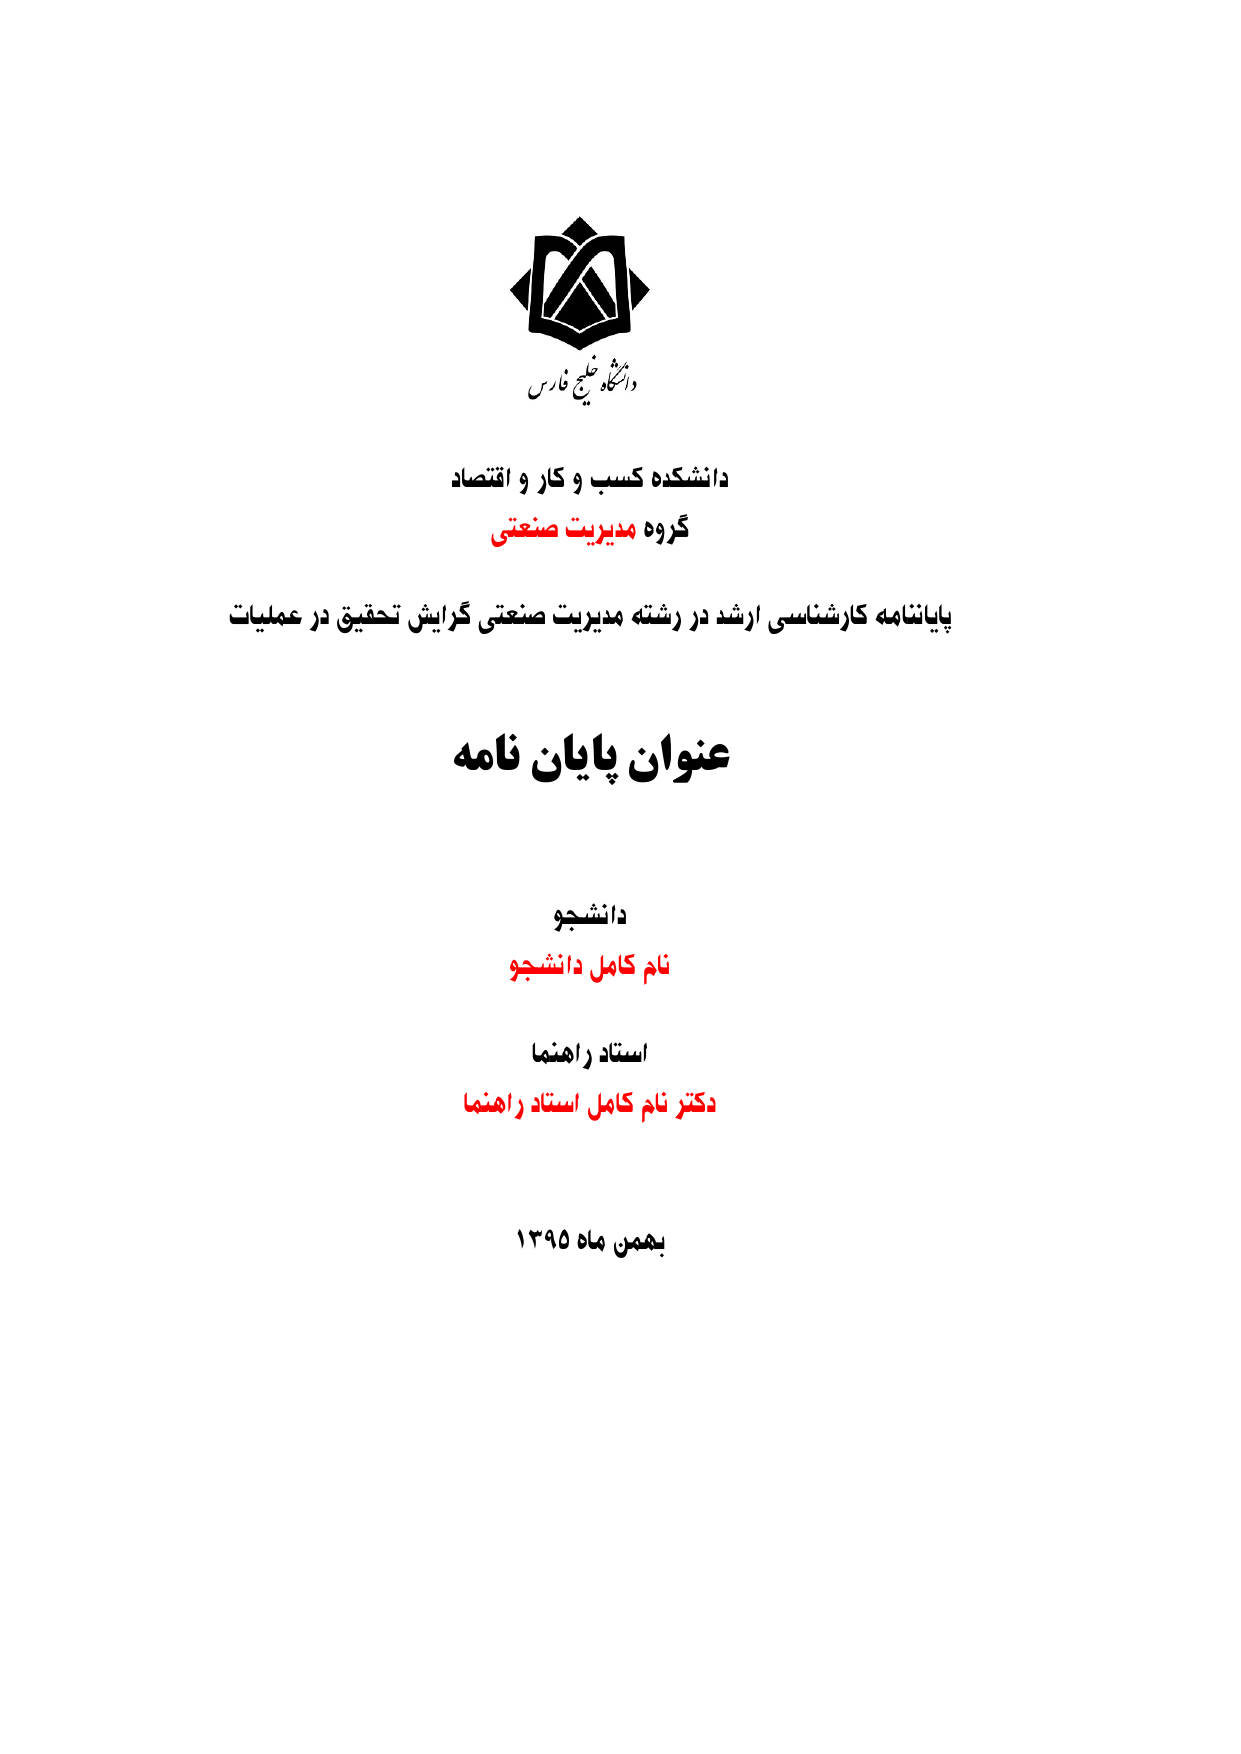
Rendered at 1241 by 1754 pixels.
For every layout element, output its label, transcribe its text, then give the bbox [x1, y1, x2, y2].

picture [508, 216, 655, 409]
text گروه مدیریت صنعتی [177, 510, 1004, 548]
text نام کامل دانشجو [177, 948, 1004, 985]
text ماه [177, 1223, 1004, 1260]
text در رشته مدیریت صنعتی گرایش تحقیق در عملیات [177, 598, 1004, 635]
text دکتر نام کامل استاد راهنما [177, 1085, 1004, 1123]
text دانشکده [177, 460, 1004, 498]
text دانشجو [177, 898, 1004, 935]
text استاد راهنما [177, 1035, 1004, 1073]
